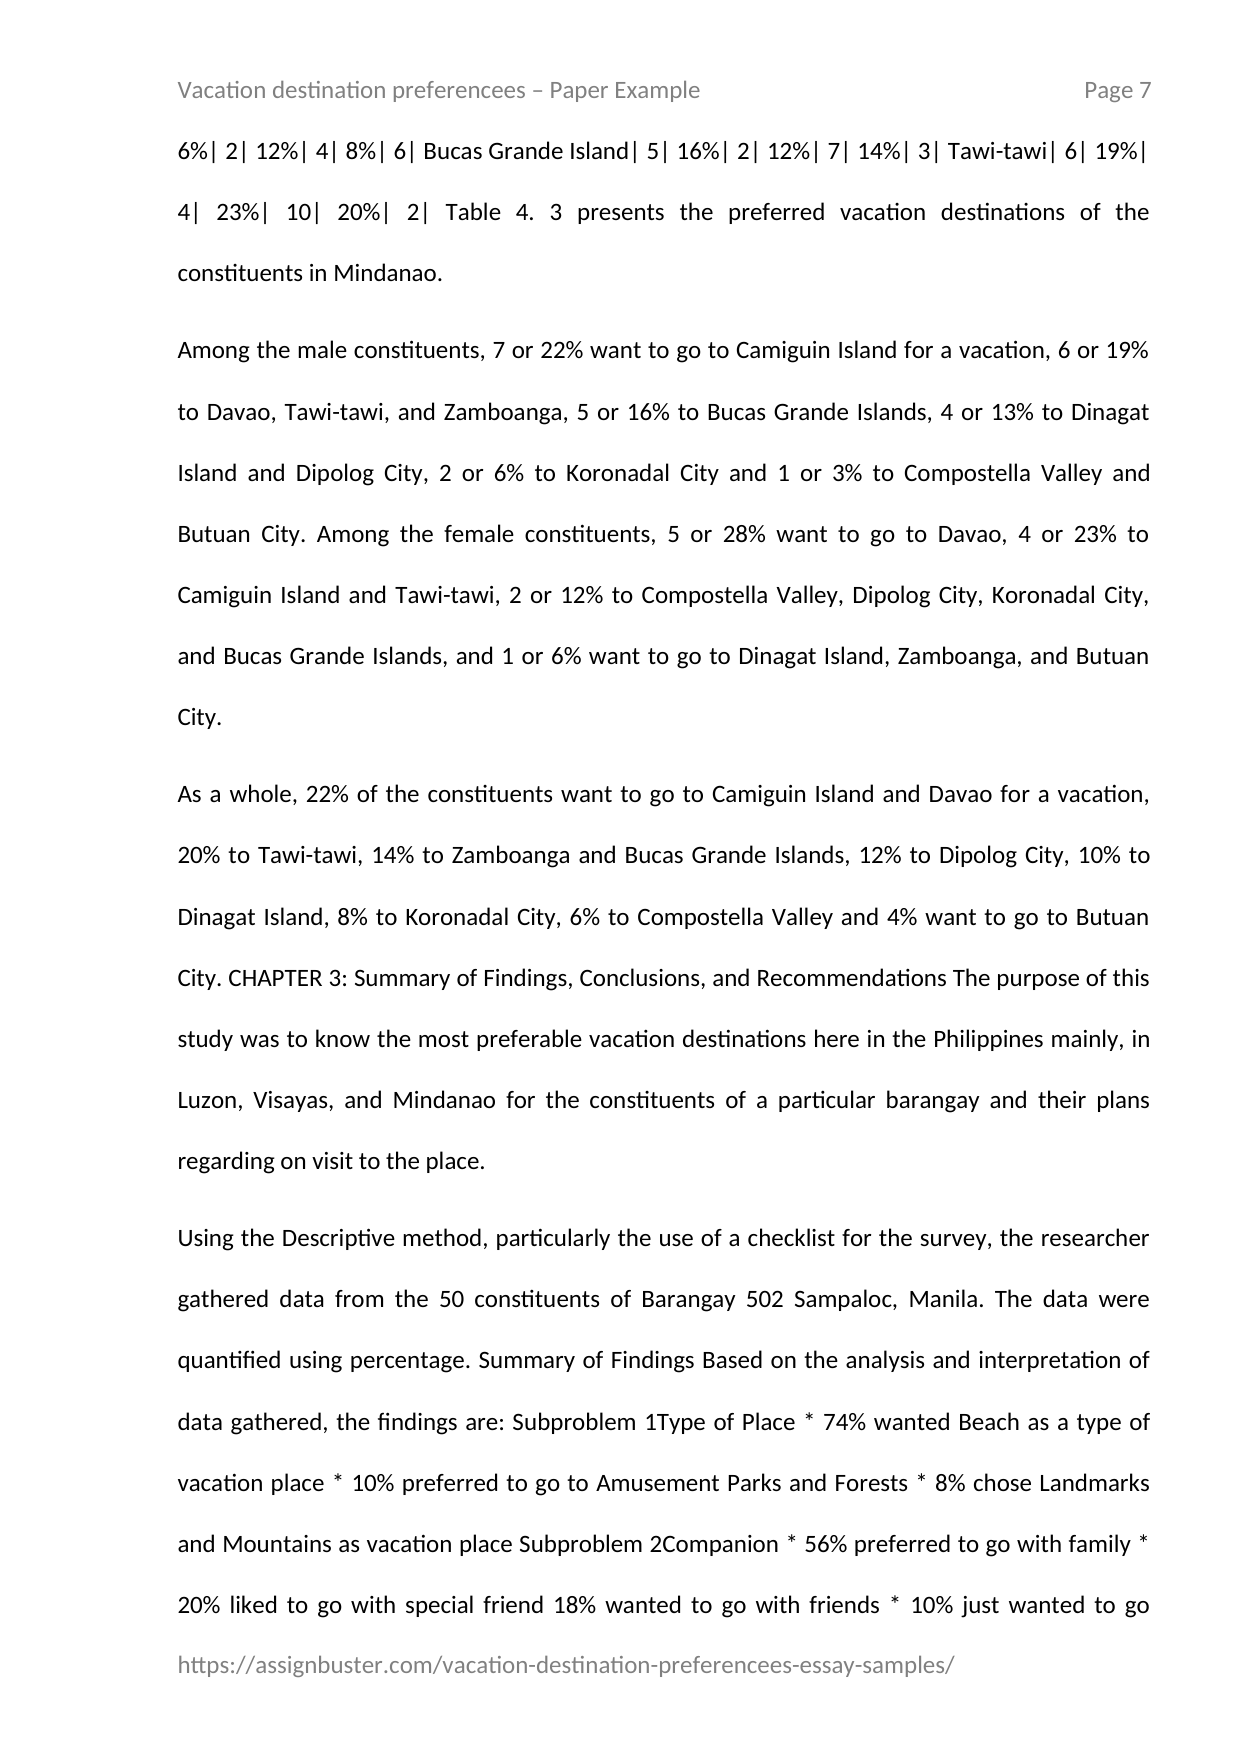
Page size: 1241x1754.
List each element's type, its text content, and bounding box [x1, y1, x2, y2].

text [177, 1222, 1152, 1619]
text As a whole, 22% of the constituents want to go to Camiguin Island and Davao for a vacation, 20% to Tawi-tawi, 14% to Zamboanga and Bucas Grande Islands, 12% to Dipolog City, 10% to Dinagat Island, 8% to Koronadal City, 6% to Compostella Valley and 4% want to go to Butuan City. CHAPTER 3: Summary of Findings, Conclusions, and Recommendations The purpose of this study was to know the most preferable vacation destinations here in the Philippines mainly, in Luzon, Visayas, and Mindanao for the constituents of a particular barangay and their plans regarding on visit to the place. [177, 778, 1152, 1175]
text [177, 135, 1152, 287]
text Among the male constituents, 7 or 22% want to go to Camiguin Island for a vacation, 6 or 19% to Davao, Tawi-tawi, and Zamboanga, 5 or 16% to Bucas Grande Islands, 4 or 13% to Dinagat Island and Dipolog City, 2 or 6% to Koronadal City and 1 or 3% to Compostella Valley and Butuan City. Among the female constituents, 5 or 28% want to go to Davao, 4 or 23% to Camiguin Island and Tawi-tawi, 2 or 12% to Compostella Valley, Dipolog City, Koronadal City, and Bucas Grande Islands, and 1 or 6% want to go to Dinagat Island, Zamboanga, and Butuan City. [177, 334, 1152, 731]
